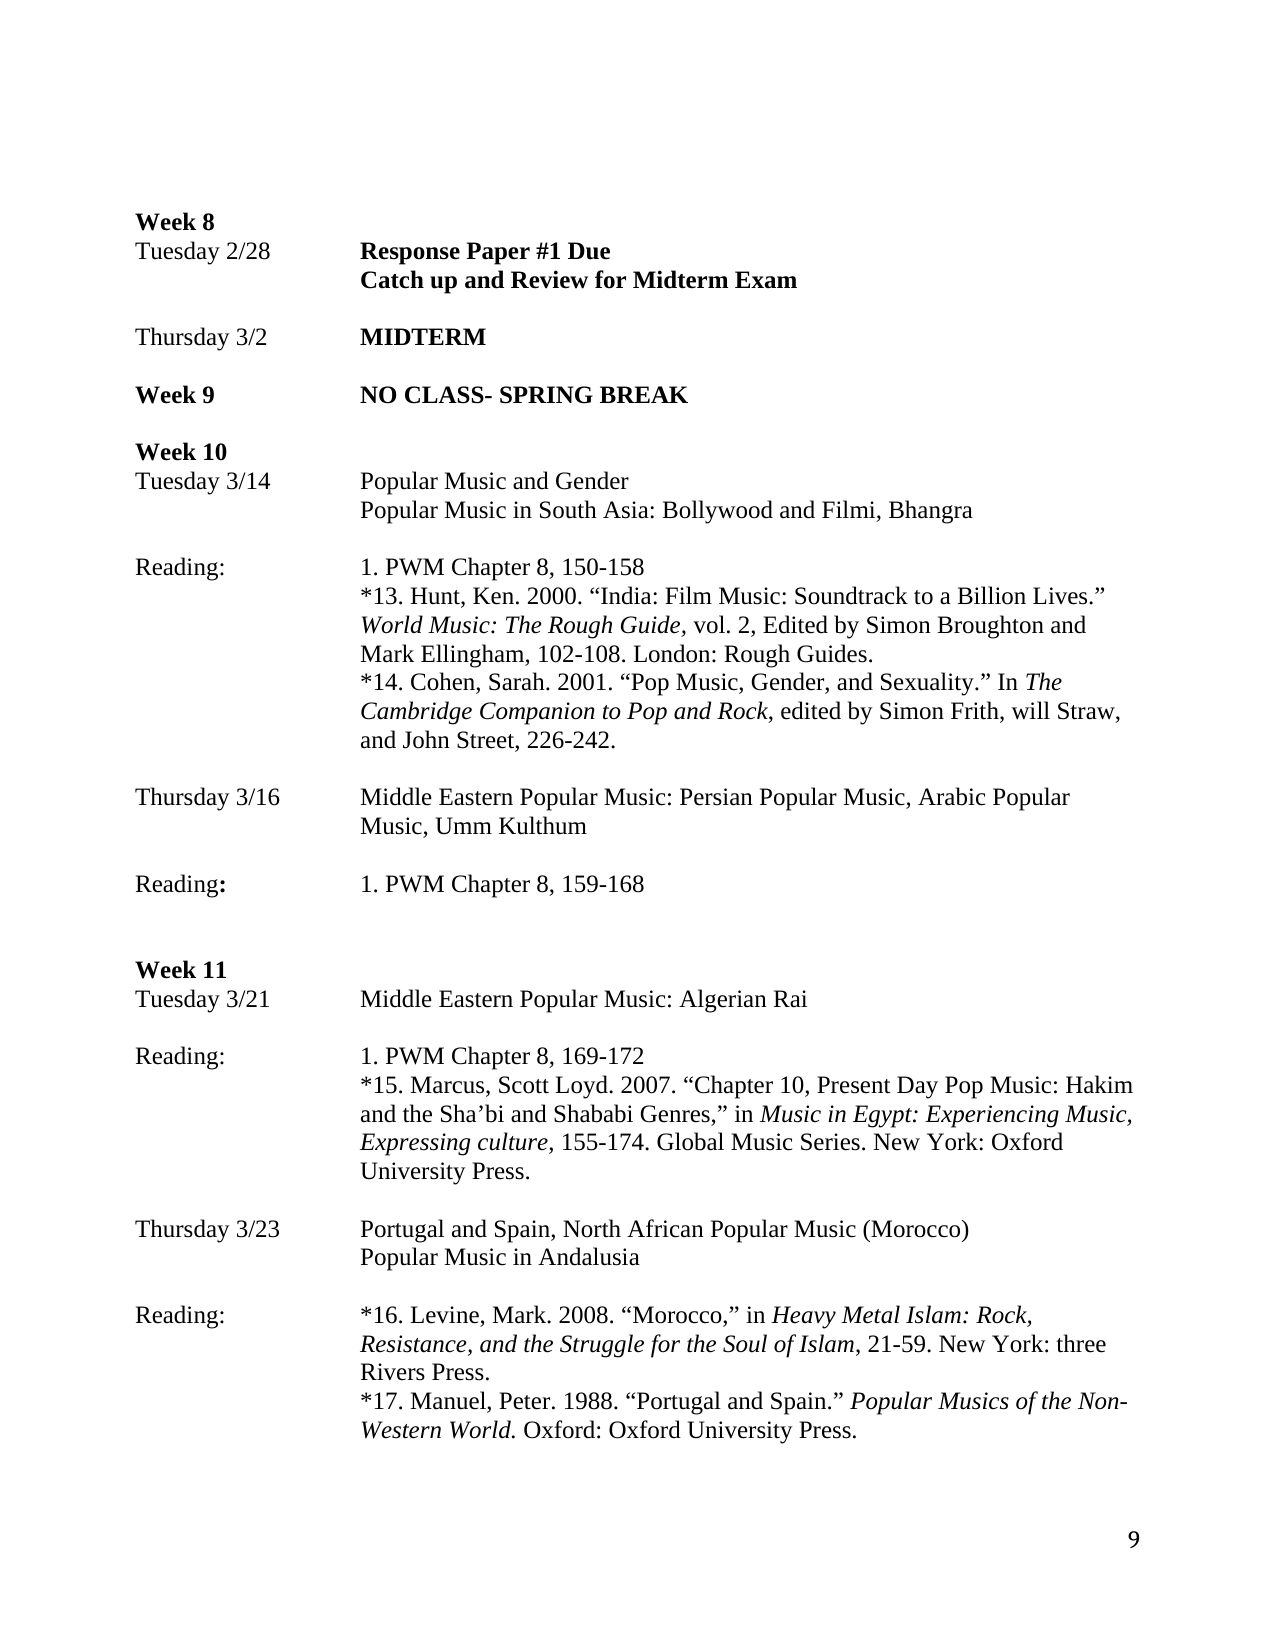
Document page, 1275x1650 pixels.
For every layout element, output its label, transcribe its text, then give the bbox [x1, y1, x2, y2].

text Week 8 [135, 207, 1140, 236]
text Reading: 1. PWM Chapter 8, 159-168 [135, 869, 1140, 897]
text Tuesday 2/28 Response Paper #1 Due [135, 236, 1140, 265]
text *17. Manuel, Peter. 1988. “Portugal and Spain.” Popular Musics of the Non-Western World. Oxford: Oxford University Press. [360, 1386, 1140, 1444]
text Week 9 NO CLASS- SPRING BREAK [135, 380, 1140, 409]
text Tuesday 3/21 Middle Eastern Popular Music: Algerian Rai [135, 984, 1140, 1012]
text Week 11 [135, 955, 1140, 984]
text Tuesday 3/14 Popular Music and Gender [135, 466, 1140, 495]
text *13. Hunt, Ken. 2000. “India: Film Music: Soundtrack to a Billion Lives.” World Music: The Rough Guide, vol. 2, Edited by Simon Broughton and Mark Ellingham, 102-108. London: Rough Guides. [360, 581, 1140, 667]
text *15. Marcus, Scott Loyd. 2007. “Chapter 10, Present Day Pop Music: Hakim and the Sha’bi and Shababi Genres,” in Music in Egypt: Experiencing Music, Expressing culture, 155-174. Global Music Series. New York: Oxford University Press. [135, 1070, 1140, 1185]
text Reading: *16. Levine, Mark. 2008. “Morocco,” in Heavy Metal Islam: Rock, Resistance, and the Struggle for the Soul of Islam, 21-59. New York: three Rivers Press. [135, 1300, 1140, 1386]
text Reading: 1. PWM Chapter 8, 169-172 [135, 1041, 1140, 1070]
text Week 10 [135, 437, 1140, 466]
text Popular Music in Andalusia [135, 1242, 1140, 1271]
text Catch up and Review for Midterm Exam [285, 265, 1140, 294]
text *14. Cohen, Sarah. 2001. “Pop Music, Gender, and Sexuality.” In The Cambridge Companion to Pop and Rock, edited by Simon Frith, will Straw, and John Street, 226-242. [360, 667, 1140, 754]
text Reading: 1. PWM Chapter 8, 150-158 [135, 552, 1140, 581]
text Thursday 3/16 Middle Eastern Popular Music: Persian Popular Music, Arabic Popular Music, Umm Kulthum [135, 782, 1140, 840]
text Thursday 3/2 MIDTERM [135, 322, 1140, 351]
text Thursday 3/23 Portugal and Spain, North African Popular Music (Morocco) [135, 1214, 1140, 1242]
text Popular Music in South Asia: Bollywood and Filmi, Bhangra [360, 495, 1140, 524]
